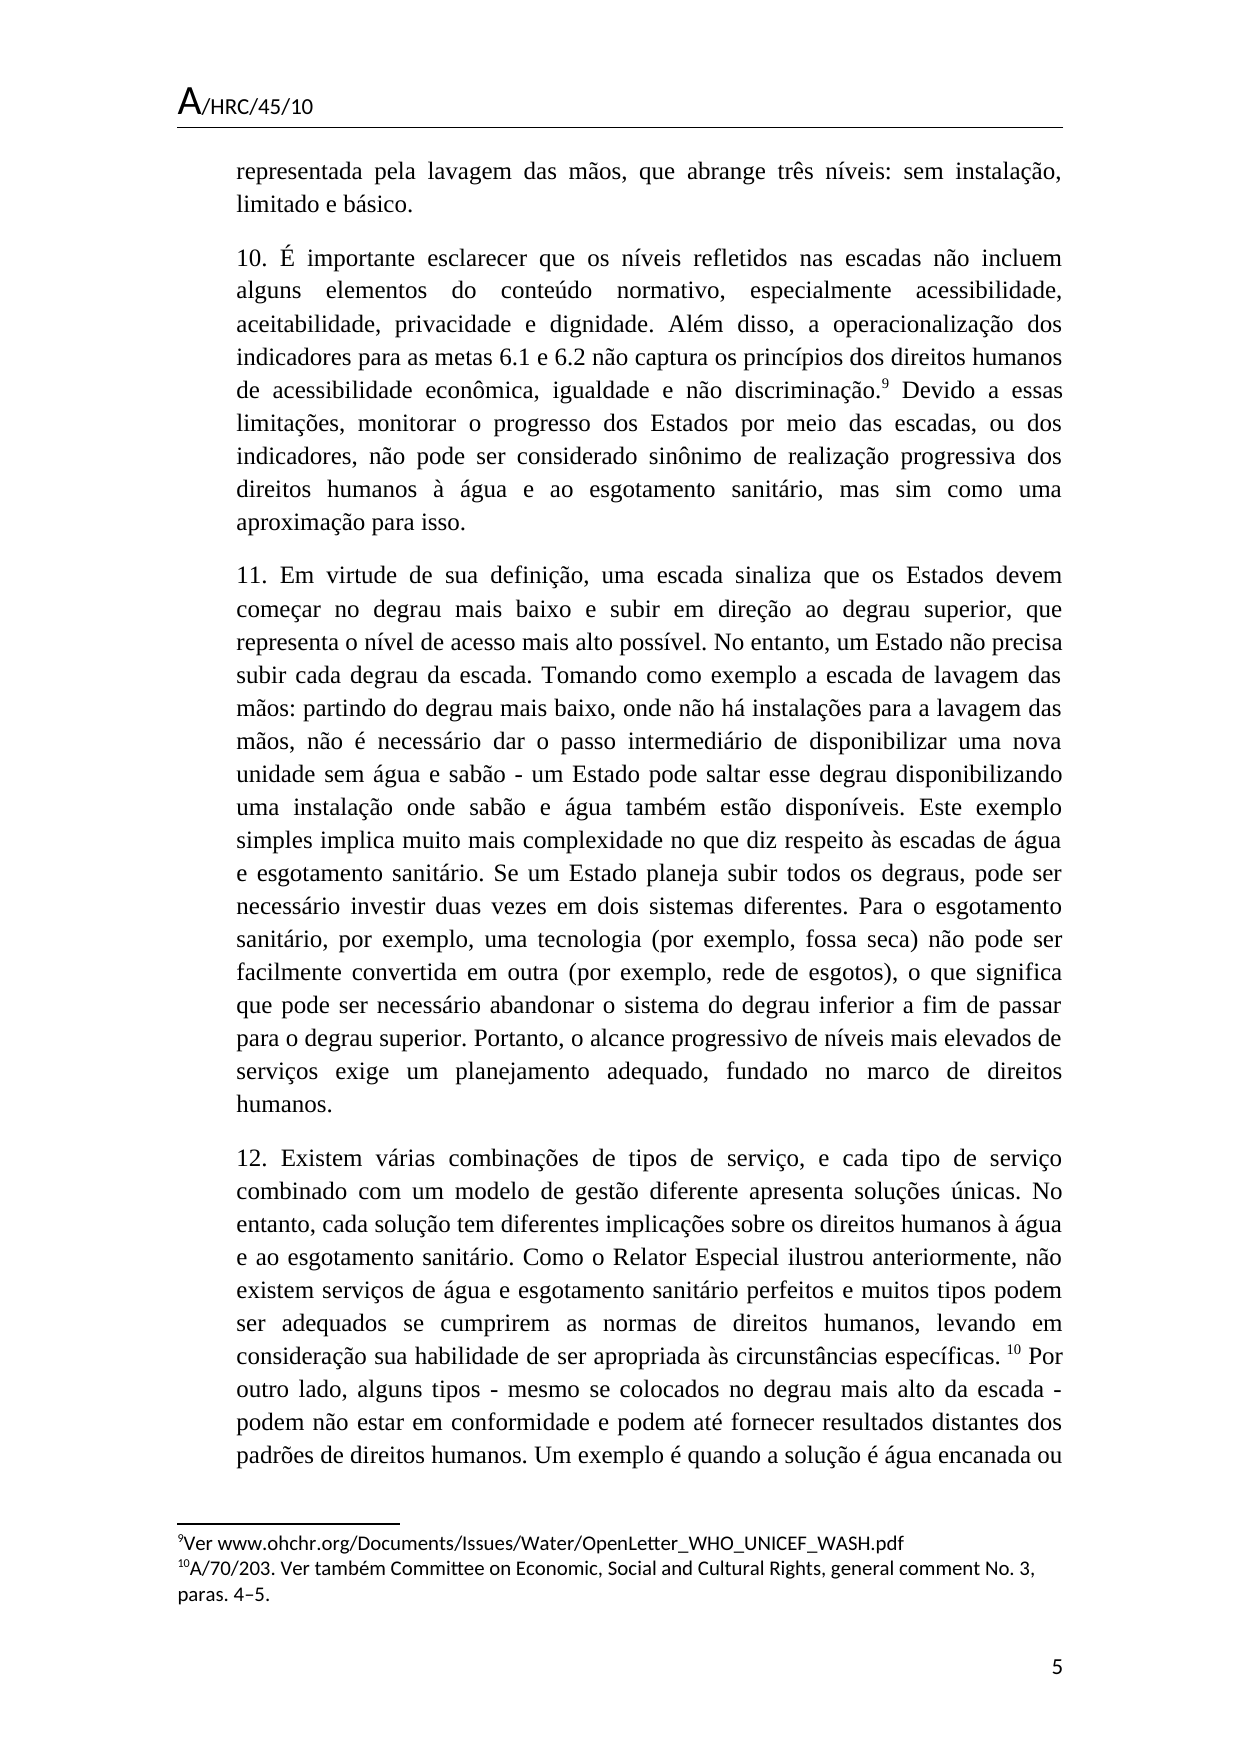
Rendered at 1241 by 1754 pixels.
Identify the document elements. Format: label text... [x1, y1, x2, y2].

text 11. Em virtude de sua definição, uma escada sinaliza que os Estados devem começar no degrau mais baixo e subir em direção ao degrau superior, que representa o nível de acesso mais alto possível. No entanto, um Estado não precisa subir cada degrau da escada. Tomando como exemplo a escada de lavagem das mãos: partindo do degrau mais baixo, onde não há instalações para a lavagem das mãos, não é necessário dar o passo intermediário de disponibilizar uma nova unidade sem água e sabão - um Estado pode saltar esse degrau disponibilizando uma instalação onde sabão e água também estão disponíveis. Este exemplo simples implica muito mais complexidade no que diz respeito às escadas de água e esgotamento sanitário. Se um Estado planeja subir todos os degraus, pode ser necessário investir duas vezes em dois sistemas diferentes. Para o esgotamento sanitário, por exemplo, uma tecnologia (por exemplo, fossa seca) não pode ser facilmente convertida em outra (por exemplo, rede de esgotos), o que significa que pode ser necessário abandonar o sistema do degrau inferior a fim de passar para o degrau superior. Portanto, o alcance progressivo de níveis mais elevados de serviços exige um planejamento adequado, fundado no marco de direitos humanos. [236, 561, 1063, 1118]
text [236, 1143, 1063, 1469]
text 10. É importante esclarecer que os níveis refletidos nas escadas não incluem alguns elementos do conteúdo normativo, especialmente acessibilidade, aceitabilidade, privacidade e dignidade. Além disso, a operacionalização dos indicadores para as metas 6.1 e 6.2 não captura os princípios dos direitos humanos de acessibilidade econômica, igualdade e não discriminação. Devido a essas limitações, monitorar o progresso dos Estados por meio das escadas, ou dos indicadores, não pode ser considerado sinônimo de realização progressiva dos direitos humanos à água e ao esgotamento sanitário, mas sim como uma aproximação para isso. [236, 243, 1063, 536]
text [236, 156, 1063, 217]
